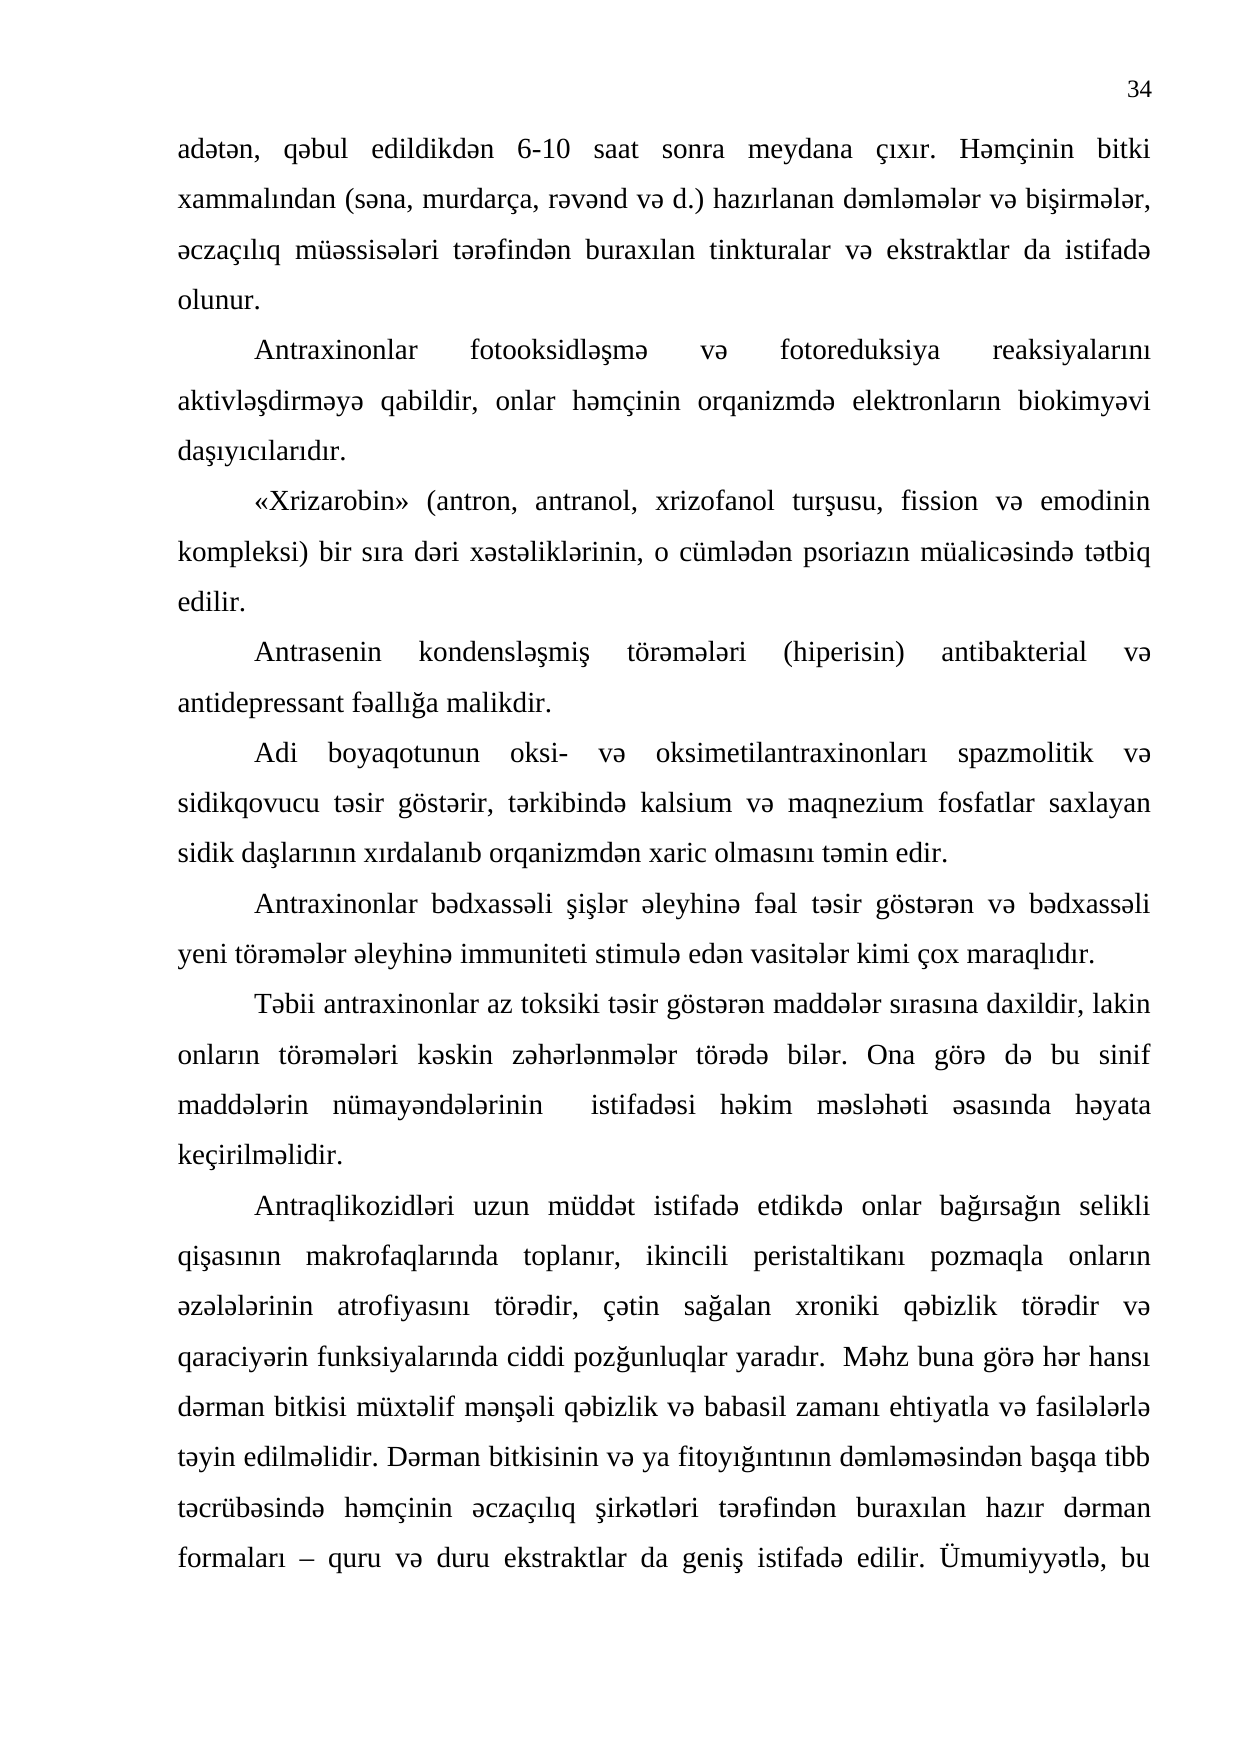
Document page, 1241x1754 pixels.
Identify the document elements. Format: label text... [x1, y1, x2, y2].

text Təbii antraxinonlar az toksiki təsir göstərən maddələr sırasına daxildir, lakin onların törəmələri kəskin zəhərlənmələr törədə bilər. Ona görə də bu sinif maddələrin nümayəndələrinin istifadəsi həkim məsləhəti əsasında həyata keçirilməlidir. [177, 987, 1152, 1171]
text Antrasenin kondensləşmiş törəmələri (hiperisin) antibakterial və antidepressant fəallığa malikdir. [177, 634, 1152, 718]
text Adi boyaqotunun oksi- və oksimetilantraxinonları spazmolitik və sidikqovucu təsir göstərir, tərkibində kalsium və maqnezium fosfatlar saxlayan sidik daşlarının xırdalanıb orqanizmdən xaric olmasını təmin edir. [177, 735, 1152, 869]
text «Xrizarobin» (antron, antranol, xrizofanol turşusu, fission və emodinin kompleksi) bir sıra dəri xəstəliklərinin, o cümlədən psoriazın müalicəsində tətbiq edilir. [177, 483, 1152, 618]
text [177, 131, 1152, 316]
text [177, 1188, 1152, 1573]
text Antraxinonlar bədxassəli şişlər əleyhinə fəal təsir göstərən və bədxassəli yeni törəmələr əleyhinə immuniteti stimulə edən vasitələr kimi çox maraqlıdır. [177, 886, 1152, 970]
text Antraxinonlar fotooksidləşmə və fotoreduksiya reaksiyalarını aktivləşdirməyə qabildir, onlar həmçinin orqanizmdə elektronların biokimyəvi daşıyıcılarıdır. [177, 332, 1152, 467]
